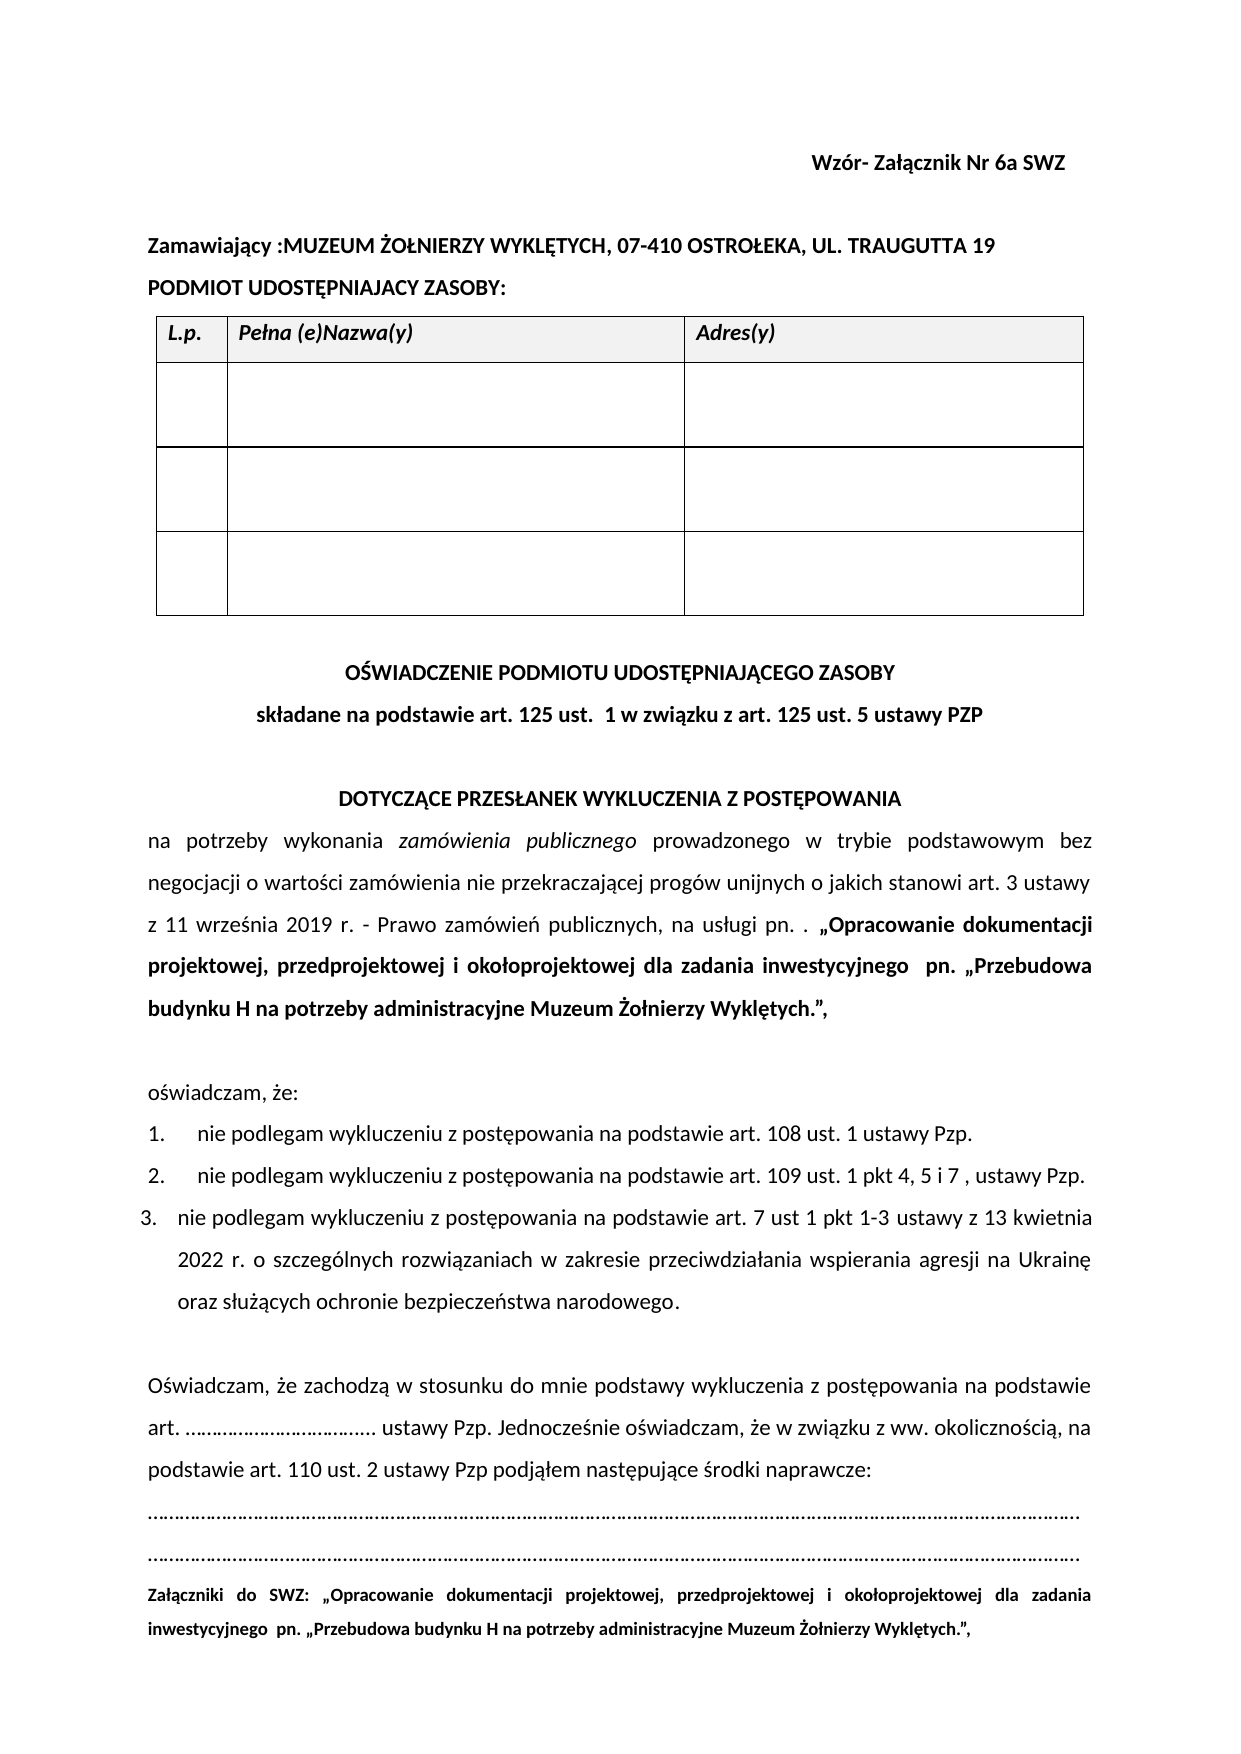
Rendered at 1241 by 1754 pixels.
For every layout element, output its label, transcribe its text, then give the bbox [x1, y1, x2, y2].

table_cell [685, 532, 1083, 615]
text na potrzeby wykonania zamówienia publicznego prowadzonego w trybie podstawowym bez negocjacji o wartości zamówienia nie przekraczającej progów unijnych o jakich stanowi art. 3 ustawy z 11 września 2019 r. - Prawo zamówień publicznych, na usługi pn. . „Opracowanie dokumentacji projektowej, przedprojektowej i okołoprojektowej dla zadania inwestycyjnego pn. „Przebudowa budynku H na potrzeby administracyjne Muzeum Żołnierzy Wyklętych.”, [148, 826, 1093, 1022]
table_header Adres(y) [685, 317, 1083, 362]
table_cell [228, 448, 684, 531]
table_cell [157, 448, 227, 531]
table_cell [157, 363, 227, 446]
text Zamawiający :MUZEUM ŻOŁNIERZY WYKLĘTYCH, 07-410 OSTROŁEKA, UL. TRAUGUTTA 19 [148, 232, 1093, 259]
list nie podlegam wykluczeniu z postępowania na podstawie art. 7 ust 1 pkt 1-3 ustawy z 13 kwietnia 2022 r. o szczególnych rozwiązaniach w zakresie przeciwdziałania wspierania agresji na Ukrainę oraz służących ochronie bezpieczeństwa narodowego. [140, 1203, 1093, 1316]
text Wzór- Załącznik Nr 6a SWZ [738, 148, 1093, 176]
list nie podlegam wykluczeniu z postępowania na podstawie art. 108 ust. 1 ustawy Pzp. [148, 1119, 1093, 1148]
text …………………………………………………………………………………………………………………………………………………………… [148, 1539, 1093, 1567]
table_header Pełna (e)Nazwa(y) [228, 317, 684, 362]
table_cell [157, 532, 227, 615]
table_cell [685, 448, 1083, 531]
text DOTYCZĄCE PRZESŁANEK WYKLUCZENIA Z POSTĘPOWANIA [148, 784, 1093, 812]
text składane na podstawie art. 125 ust. 1 w związku z art. 125 ust. 5 ustawy PZP [148, 700, 1093, 728]
table_cell [685, 363, 1083, 446]
text Oświadczam, że zachodzą w stosunku do mnie podstawy wykluczenia z postępowania na podstawie art. ……………………………... ustawy Pzp. Jednocześnie oświadczam, że w związku z ww. okolicznością, na podstawie art. 110 ust. 2 ustawy Pzp podjąłem następujące środki naprawcze: [148, 1371, 1093, 1483]
text oświadczam, że: [148, 1078, 1093, 1106]
table_cell [228, 532, 684, 615]
list nie podlegam wykluczeniu z postępowania na podstawie art. 109 ust. 1 pkt 4, 5 i 7 , ustawy Pzp. [148, 1162, 1093, 1189]
text PODMIOT UDOSTĘPNIAJACY ZASOBY: [148, 273, 1093, 302]
text OŚWIADCZENIE PODMIOTU UDOSTĘPNIAJĄCEGO ZASOBY [148, 658, 1093, 686]
table_header L.p. [157, 317, 227, 362]
table_cell [228, 363, 684, 446]
text …………………………………………………………………………………………………………………………………………………………… [148, 1497, 1093, 1525]
